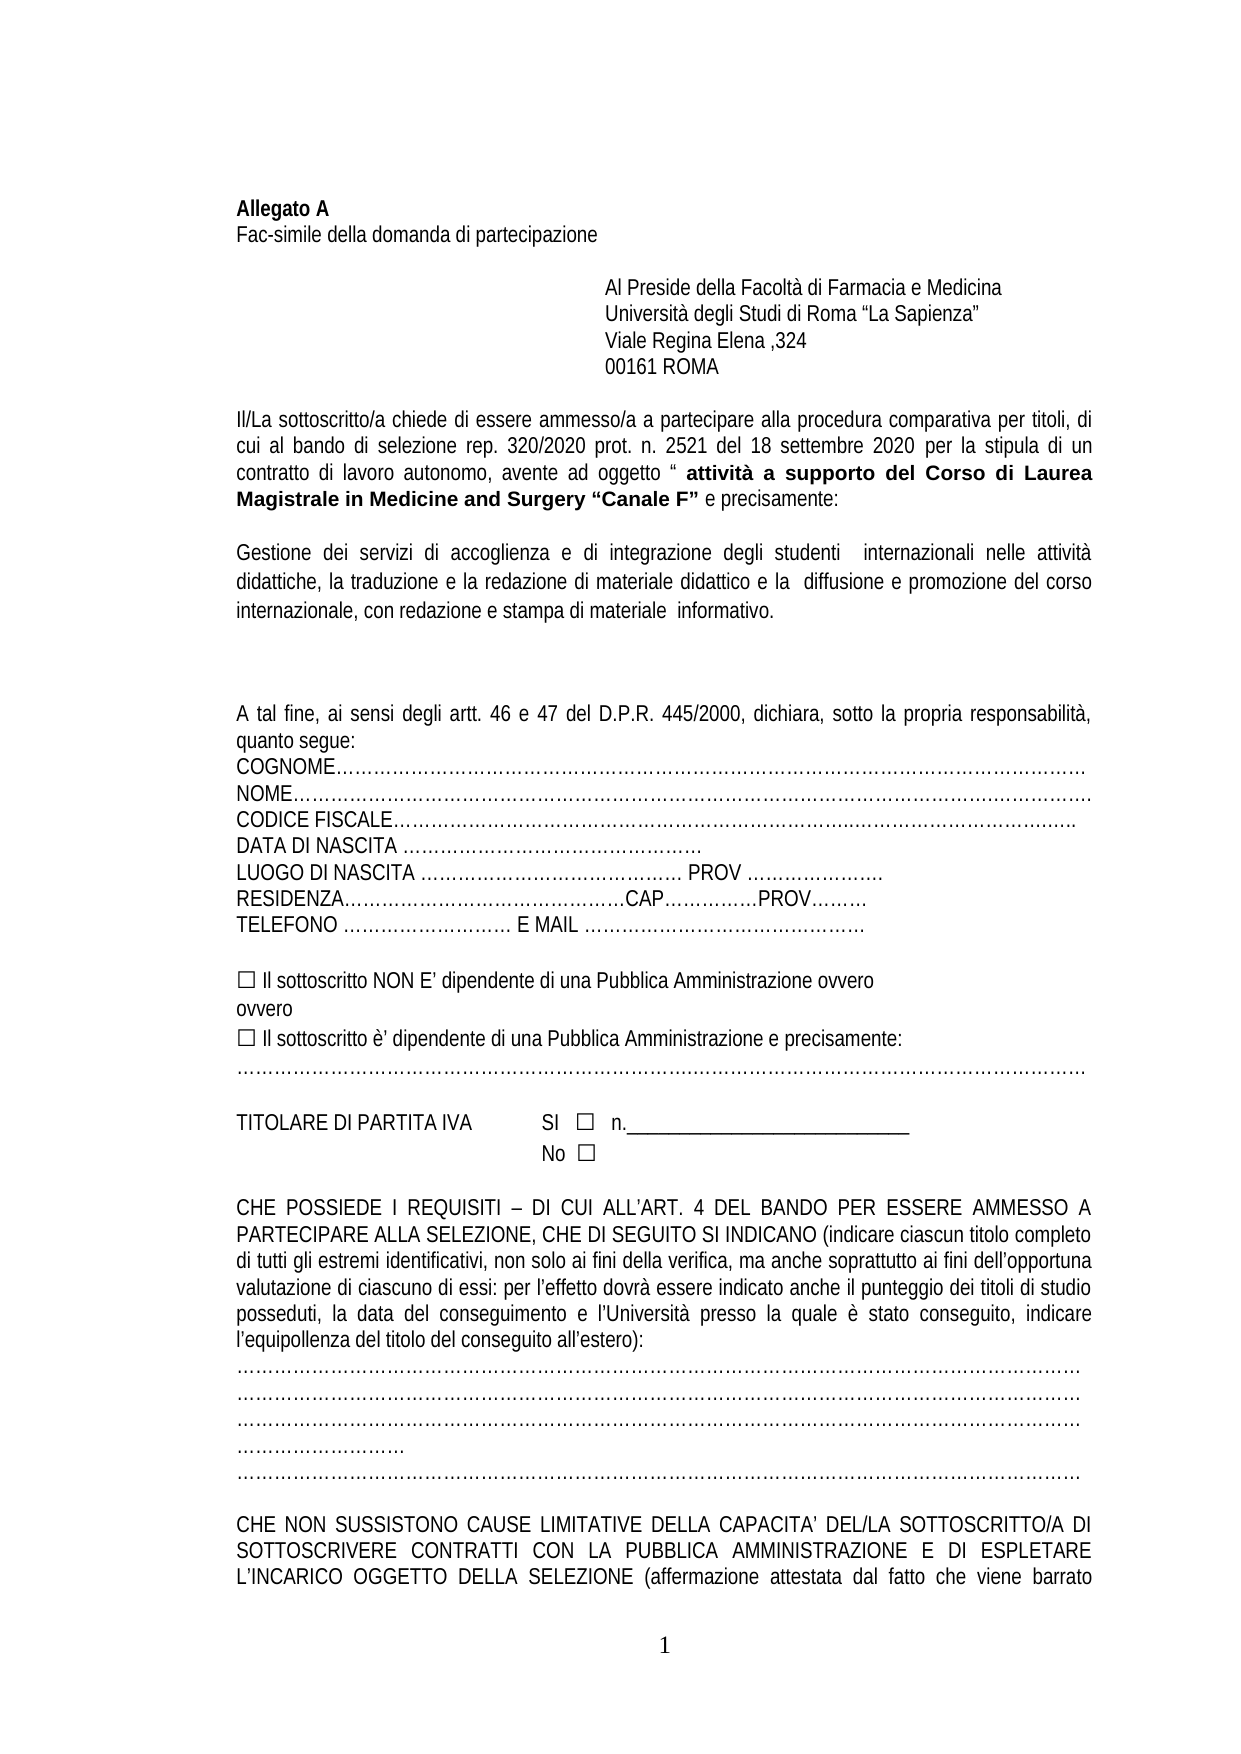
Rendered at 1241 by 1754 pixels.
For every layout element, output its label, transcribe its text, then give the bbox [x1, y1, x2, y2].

text CHE POSSIEDE I REQUISITI – DI CUI ALL’ART. 4 DEL BANDO PER ESSERE AMMESSO A PARTECIPARE ALLA SELEZIONE, CHE DI SEGUITO SI INDICANO (indicare ciascun titolo completo di tutti gli estremi identificativi, non solo ai fini della verifica, ma anche soprattutto ai fini dell’opportuna valutazione di ciascuno di essi: per l’effetto dovrà essere indicato anche il punteggio dei titoli di studio posseduti, la data del conseguimento e l’Università presso la quale è stato conseguito, indicare l’equipollenza del titolo del conseguito all’estero): [236, 1194, 1093, 1352]
text A tal fine, ai sensi degli artt. 46 e 47 del D.P.R. 445/2000, dichiara, sotto la propria responsabilità, quanto segue: [236, 700, 1093, 753]
text Allegato A [236, 195, 1093, 221]
text TITOLARE DI PARTITA IVA SI n.___________________________ [236, 1106, 1093, 1137]
text Università degli Studi di Roma “La Sapienza” [605, 300, 1093, 327]
text 00161 ROMA [605, 353, 1093, 379]
text ……………………………………………………………………………………………………………………… [236, 1458, 1093, 1484]
text ……………………………………………………………………………………………………………………… [236, 1352, 1093, 1379]
text DATA DI NASCITA ………………………………………… [236, 832, 1093, 858]
text ……………………………………………………………………………………………………………………… [236, 1379, 1093, 1405]
text Al Preside della Facoltà di Farmacia e Medicina [605, 274, 1093, 300]
text No [236, 1137, 1093, 1168]
text Viale Regina Elena ,324 [605, 327, 1093, 353]
text NOME………………………………………………………………………………………………….……………. [236, 779, 1093, 806]
text Il sottoscritto NON E’ dipendente di una Pubblica Amministrazione ovvero [236, 964, 1093, 995]
text Il sottoscritto è’ dipendente di una Pubblica Amministrazione e precisamente: [236, 1022, 1093, 1053]
text Gestione dei servizi di accoglienza e di integrazione degli studenti internazionali nelle attività didattiche, la traduzione e la redazione di materiale didattico e la diffusione e promozione del corso internazionale, con redazione e stampa di materiale informativo. [236, 539, 1093, 623]
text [236, 1511, 1093, 1590]
text ……………………………………………………………………………………………………………………………………………… [236, 1405, 1093, 1458]
text Fac-simile della domanda di partecipazione [236, 221, 1093, 248]
text RESIDENZA………………………………………CAP……………PROV……… [236, 885, 1093, 911]
text LUOGO DI NASCITA …………………………………… PROV …………………. [236, 858, 1093, 885]
text CODICE FISCALE………………………………………………………………..………………………….….. [236, 806, 1093, 832]
text Il/La sottoscritto/a chiede di essere ammesso/a a partecipare alla procedura comparativa per titoli, di cui al bando di selezione rep. 320/2020 prot. n. 2521 del 18 settembre 2020 per la stipula di un contratto di lavoro autonomo, avente ad oggetto “ attività a supporto del Corso di Laurea Magistrale in Medicine and Surgery “Canale F” e precisamente: [236, 406, 1093, 511]
text ovvero [236, 995, 1093, 1022]
text ……………………………………………………………….……………………………………………………… [236, 1053, 1093, 1079]
text COGNOME………………………………………………………………………………………………………… [236, 753, 1093, 779]
text TELEFONO ……………………… E MAIL ……………………………………… [236, 911, 1093, 938]
